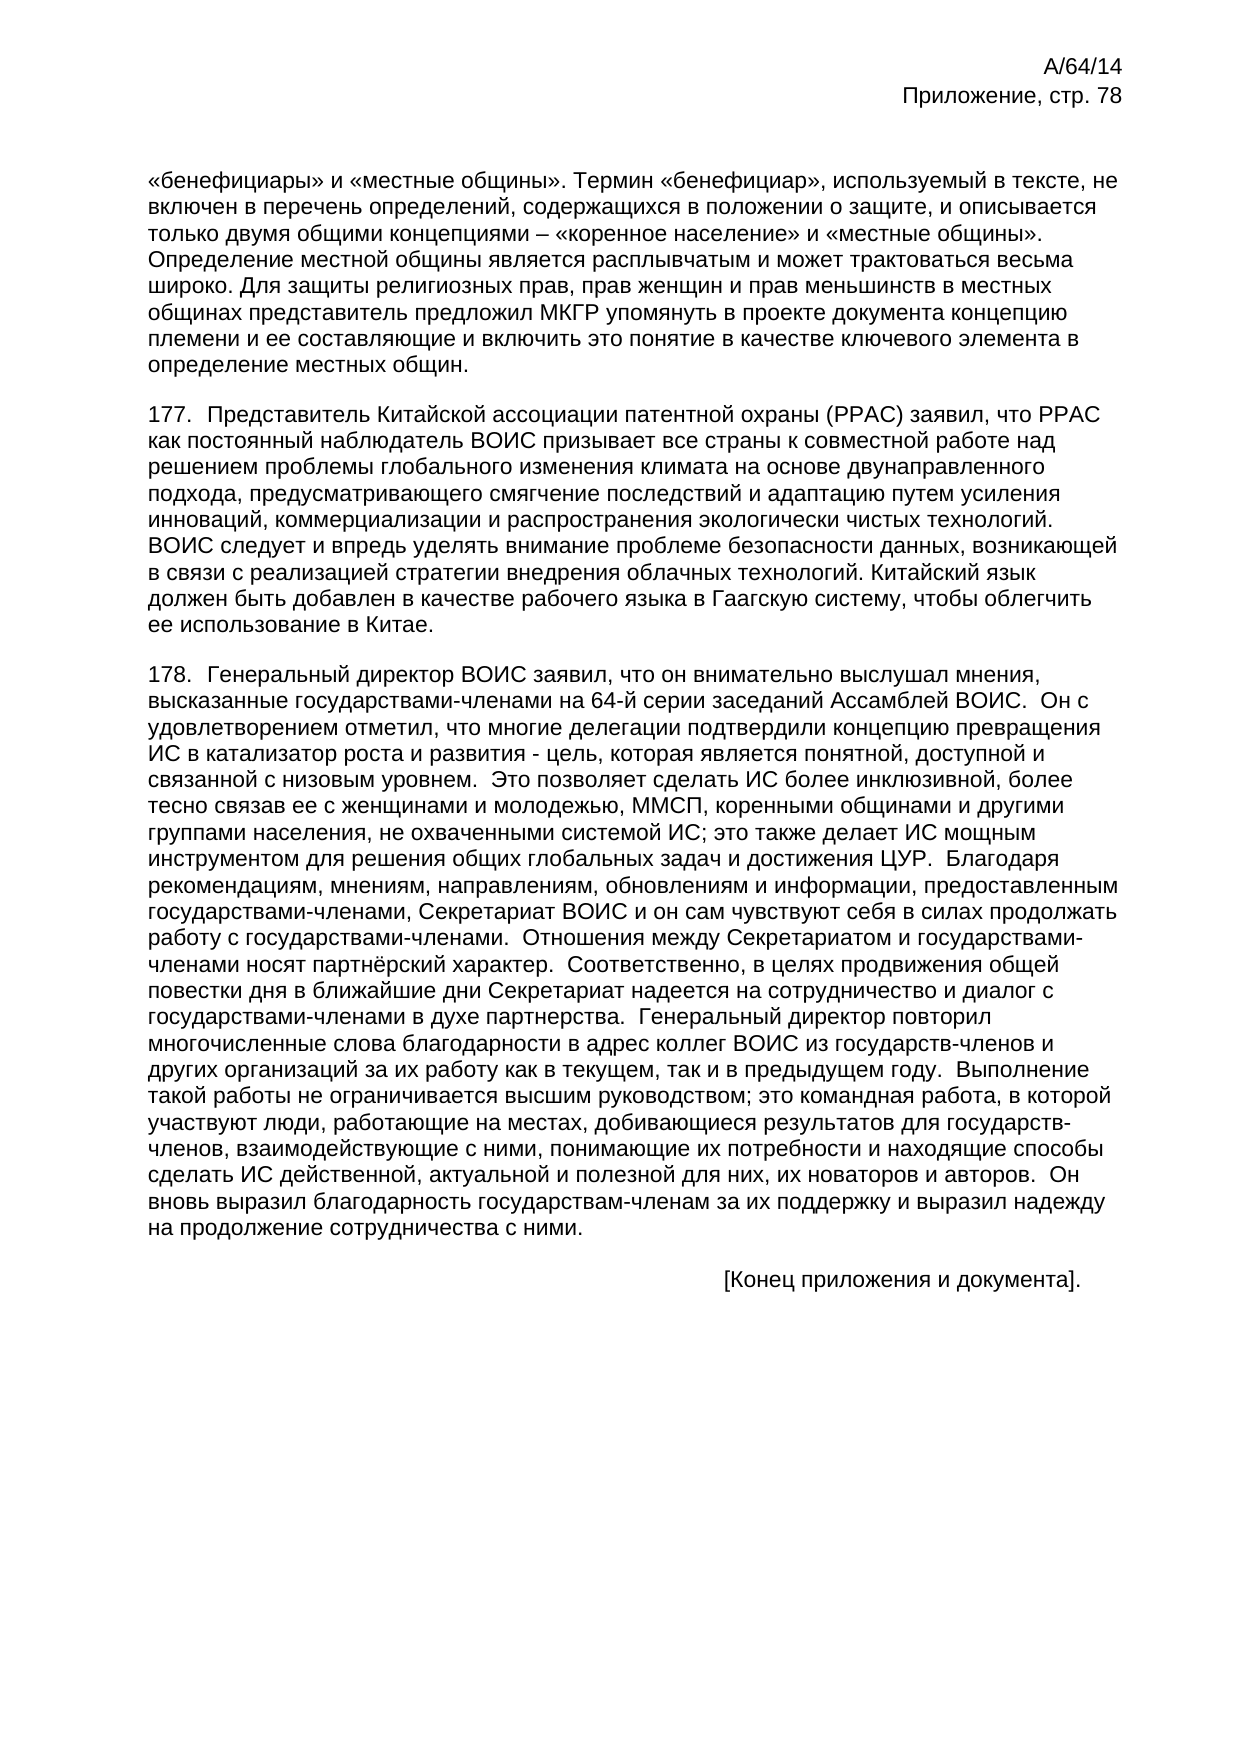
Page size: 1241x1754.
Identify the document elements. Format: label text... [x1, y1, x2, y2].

list [Конец приложения и документа]. [724, 1266, 1122, 1292]
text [148, 167, 1122, 378]
text Представитель Китайской ассоциации патентной охраны (PPAC) заявил, что PPAC как постоянный наблюдатель ВОИС призывает все страны к совместной работе над решением проблемы глобального изменения климата на основе двунаправленного подхода, предусматривающего смягчение последствий и адаптацию путем усиления инноваций, коммерциализации и распространения экологически чистых технологий. ВОИС следует и впредь уделять внимание проблеме безопасности данных, возникающей в связи с реализацией стратегии внедрения облачных технологий. Китайский язык должен быть добавлен в качестве рабочего языка в Гаагскую систему, чтобы облегчить ее использование в Китае. [148, 401, 1122, 638]
text Генеральный директор ВОИС заявил, что он внимательно выслушал мнения, высказанные государствами-членами на 64-й серии заседаний Ассамблей ВОИС. Он с удовлетворением отметил, что многие делегации подтвердили концепцию превращения ИС в катализатор роста и развития - цель, которая является понятной, доступной и связанной с низовым уровнем. Это позволяет сделать ИС более инклюзивной, более тесно связав ее с женщинами и молодежью, ММСП, коренными общинами и другими группами населения, не охваченными системой ИС; это также делает ИС мощным инструментом для решения общих глобальных задач и достижения ЦУР. Благодаря рекомендациям, мнениям, направлениям, обновлениям и информации, предоставленным государствами-членами, Секретариат ВОИС и он сам чувствуют себя в силах продолжать работу с государствами-членами. Отношения между Секретариатом и государствами-членами носят партнёрский характер. Соответственно, в целях продвижения общей повестки дня в ближайшие дни Секретариат надеется на сотрудничество и диалог с государствами-членами в духе партнерства. Генеральный директор повторил многочисленные слова благодарности в адрес коллег ВОИС из государств-членов и других организаций за их работу как в текущем, так и в предыдущем году. Выполнение такой работы не ограничивается высшим руководством; это командная работа, в которой участвуют люди, работающие на местах, добивающиеся результатов для государств-членов, взаимодействующие с ними, понимающие их потребности и находящие способы сделать ИС действенной, актуальной и полезной для них, их новаторов и авторов. Он вновь выразил благодарность государствам-членам за их поддержку и выразил надежду на продолжение сотрудничества с ними. [148, 661, 1122, 1241]
